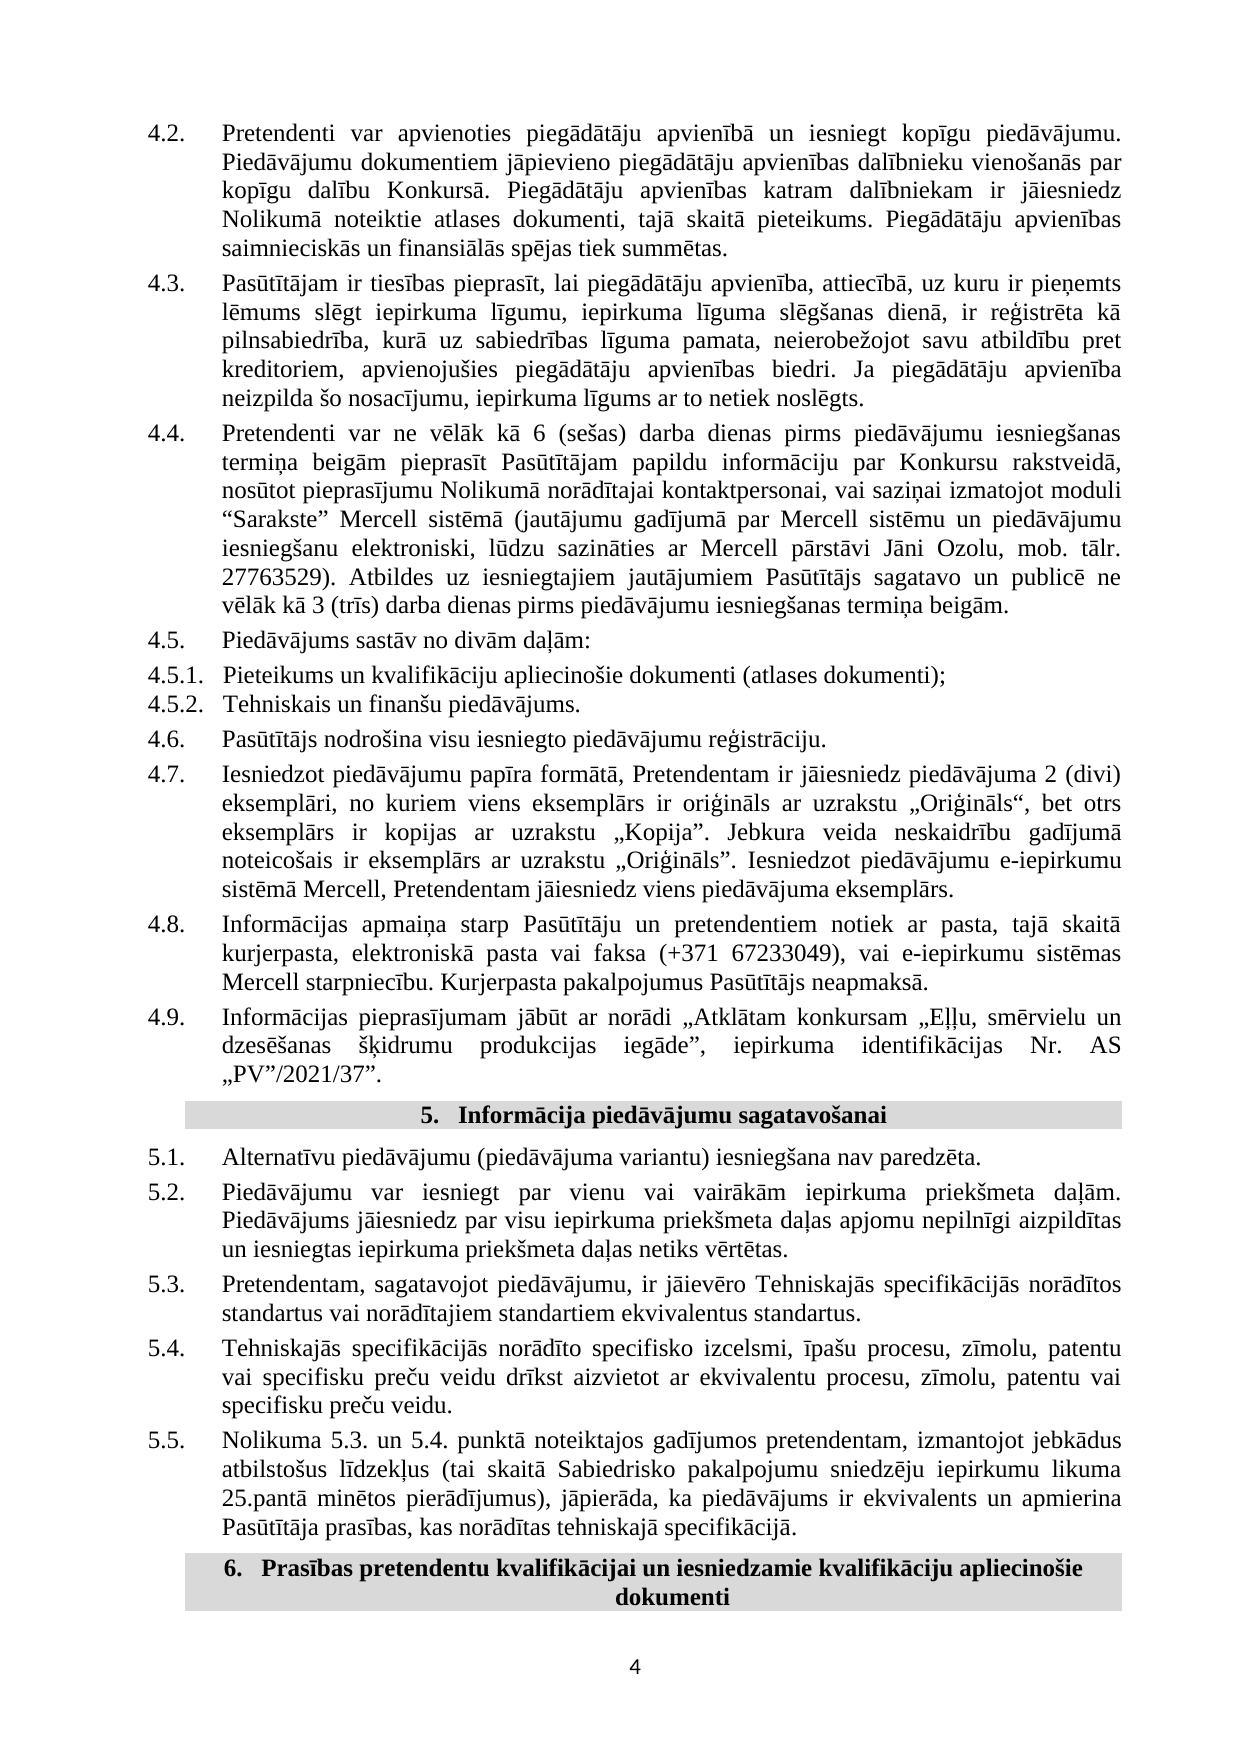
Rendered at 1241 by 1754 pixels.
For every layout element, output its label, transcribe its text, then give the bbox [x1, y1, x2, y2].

text Piedāvājums sastāv no divām daļām: [148, 626, 1122, 654]
text Pretendenti var ne vēlāk kā 6 (sešas) darba dienas pirms piedāvājumu iesniegšanas termiņa beigām pieprasīt Pasūtītājam papildu informāciju par Konkursu rakstveidā, nosūtot pieprasījumu Nolikumā norādītajai kontaktpersonai, vai saziņai izmatojot moduli “Sarakste” Mercell sistēmā (jautājumu gadījumā par Mercell sistēmu un piedāvājumu iesniegšanu elektroniski, lūdzu sazināties ar Mercell pārstāvi Jāni Ozolu, mob. tālr. 27763529). Atbildes uz iesniegtajiem jautājumiem Pasūtītājs sagatavo un publicē ne vēlāk kā 3 (trīs) darba dienas pirms piedāvājumu iesniegšanas termiņa beigām. [148, 418, 1122, 619]
text Prasības pretendentu kvalifikācijai un iesniedzamie kvalifikāciju apliecinošie dokumenti [185, 1553, 1122, 1611]
text Pasūtītājs nodrošina visu iesniegto piedāvājumu reģistrāciju. [148, 724, 1122, 753]
text Pieteikums un kvalifikāciju apliecinošie dokumenti (atlases dokumenti); [148, 661, 1122, 689]
text Informācijas apmaiņa starp Pasūtītāju un pretendentiem notiek ar pasta, tajā skaitā kurjerpasta, elektroniskā pasta vai faksa (+371 67233049), vai e-iepirkumu sistēmas Mercell starpniecību. Kurjerpasta pakalpojumus Pasūtītājs neapmaksā. [148, 909, 1122, 996]
text Tehniskajās specifikācijās norādīto specifisko izcelsmi, īpašu procesu, zīmolu, patentu vai specifisku preču veidu drīkst aizvietot ar ekvivalentu procesu, zīmolu, patentu vai specifisku preču veidu. [148, 1333, 1122, 1419]
text Pretendenti var apvienoties piegādātāju apvienībā un iesniegt kopīgu piedāvājumu. Piedāvājumu dokumentiem jāpievieno piegādātāju apvienības dalībnieku vienošanās par kopīgu dalību Konkursā. Piegādātāju apvienības katram dalībniekam ir jāiesniedz Nolikumā noteiktie atlases dokumenti, tajā skaitā pieteikums. Piegādātāju apvienības saimnieciskās un finansiālās spējas tiek summētas. [148, 118, 1122, 262]
text Tehniskais un finanšu piedāvājums. [148, 689, 1122, 718]
text Informācijas pieprasījumam jābūt ar norādi „Atklātam konkursam „Eļļu, smērvielu un dzesēšanas šķidrumu produkcijas iegāde”, iepirkuma identifikācijas Nr. AS „PV”/2021/37”. [148, 1002, 1122, 1088]
text Pasūtītājam ir tiesības pieprasīt, lai piegādātāju apvienība, attiecībā, uz kuru ir pieņemts lēmums slēgt iepirkuma līgumu, iepirkuma līguma slēgšanas dienā, ir reģistrēta kā pilnsabiedrība, kurā uz sabiedrības līguma pamata, neierobežojot savu atbildību pret kreditoriem, apvienojušies piegādātāju apvienības biedri. Ja piegādātāju apvienība neizpilda šo nosacījumu, iepirkuma līgums ar to netiek noslēgts. [148, 268, 1122, 412]
text Piedāvājumu var iesniegt par vienu vai vairākām iepirkuma priekšmeta daļām. Piedāvājums jāiesniedz par visu iepirkuma priekšmeta daļas apjomu nepilnīgi aizpildītas un iesniegtas iepirkuma priekšmeta daļas netiks vērtētas. [148, 1177, 1122, 1263]
text Informācija piedāvājumu sagatavošanai [185, 1101, 1122, 1129]
text Pretendentam, sagatavojot piedāvājumu, ir jāievēro Tehniskajās specifikācijās norādītos standartus vai norādītajiem standartiem ekvivalentus standartus. [148, 1269, 1122, 1327]
text Nolikuma 5.3. un 5.4. punktā noteiktajos gadījumos pretendentam, izmantojot jebkādus atbilstošus līdzekļus (tai skaitā Sabiedrisko pakalpojumu sniedzēju iepirkumu likuma 25.pantā minētos pierādījumus), jāpierāda, ka piedāvājums ir ekvivalents un apmierina Pasūtītāja prasības, kas norādītas tehniskajā specifikācijā. [148, 1426, 1122, 1541]
text Alternatīvu piedāvājumu (piedāvājuma variantu) iesniegšana nav paredzēta. [148, 1142, 1122, 1171]
text Iesniedzot piedāvājumu papīra formātā, Pretendentam ir jāiesniedz piedāvājuma 2 (divi) eksemplāri, no kuriem viens eksemplārs ir oriģināls ar uzrakstu „Oriģināls“, bet otrs eksemplārs ir kopijas ar uzrakstu „Kopija”. Jebkura veida neskaidrību gadījumā noteicošais ir eksemplārs ar uzrakstu „Oriģināls”. Iesniedzot piedāvājumu e-iepirkumu sistēmā Mercell, Pretendentam jāiesniedz viens piedāvājuma eksemplārs. [148, 759, 1122, 903]
